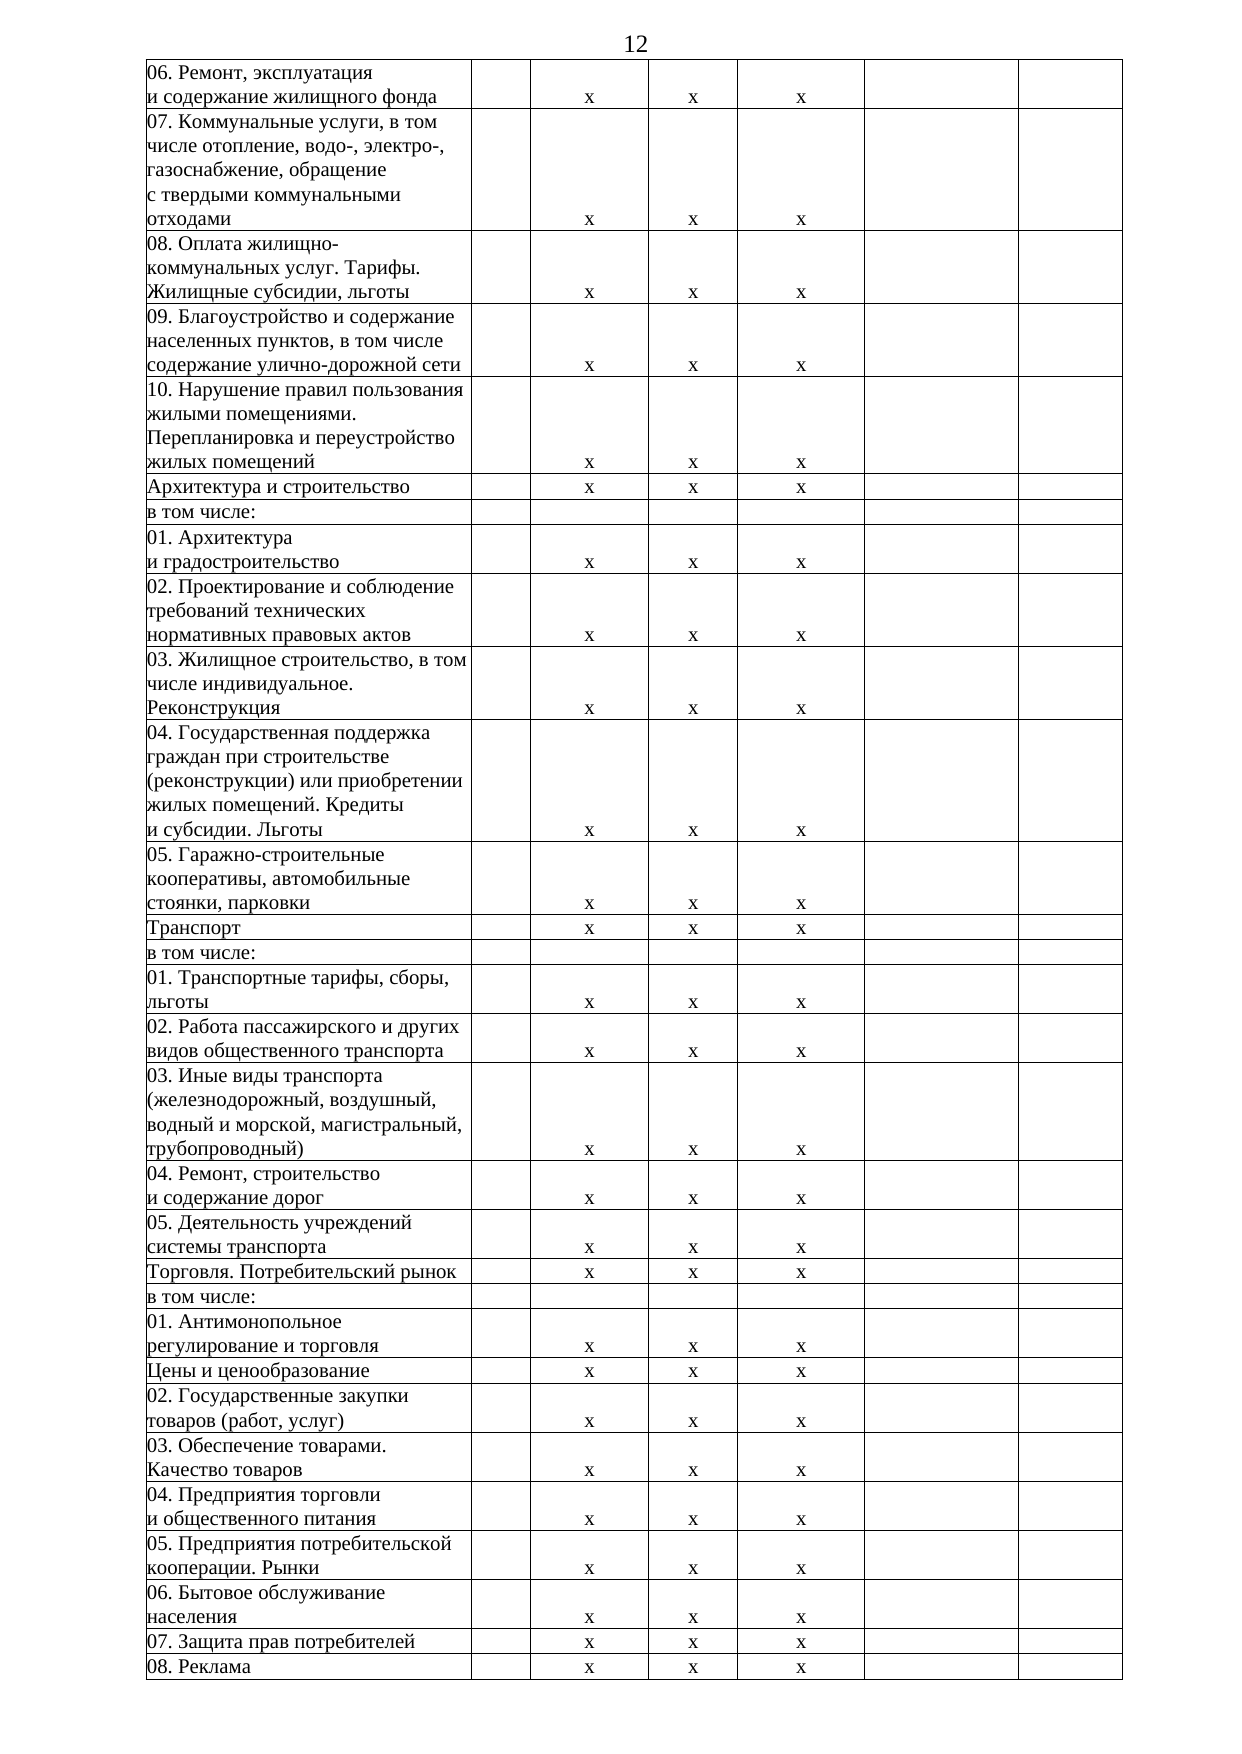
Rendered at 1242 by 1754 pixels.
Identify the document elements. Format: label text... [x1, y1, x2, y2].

table_cell х [531, 1531, 648, 1579]
table_cell х [738, 574, 864, 646]
table_cell х [649, 304, 737, 376]
table_cell [531, 940, 648, 964]
table_cell х [649, 525, 737, 573]
table_cell [865, 1482, 1018, 1530]
table_cell х [738, 109, 864, 229]
table_cell [472, 1161, 530, 1209]
table_cell х [738, 965, 864, 1013]
table_cell 10. Нарушение правил пользования жилыми помещениями. Перепланировка и переустройство жилых помещений [147, 377, 471, 473]
table_cell х [738, 525, 864, 573]
table_cell х [738, 1210, 864, 1258]
table_cell [738, 500, 864, 523]
table_cell [472, 60, 530, 108]
table_cell х [649, 1063, 737, 1159]
table_cell х [531, 1063, 648, 1159]
table_cell х [649, 647, 737, 719]
table_cell [865, 304, 1018, 376]
table_cell 08. Оплата жилищно-коммунальных услуг. Тарифы. Жилищные субсидии, льготы [147, 231, 471, 303]
table_cell х [531, 1259, 648, 1283]
table_cell х [738, 304, 864, 376]
table_cell [865, 231, 1018, 303]
table_cell х [738, 1259, 864, 1283]
table_cell [865, 647, 1018, 719]
table_cell х [649, 1014, 737, 1062]
table_cell х [649, 1161, 737, 1209]
table_cell х [531, 1654, 648, 1678]
table_cell х [738, 1358, 864, 1382]
table_cell [865, 1358, 1018, 1382]
table_cell [1019, 574, 1122, 646]
table_cell [1019, 1531, 1122, 1579]
table_cell [865, 842, 1018, 914]
table_cell х [738, 1161, 864, 1209]
table_cell [738, 1284, 864, 1308]
table_cell [472, 304, 530, 376]
table_cell [865, 1161, 1018, 1209]
table_cell х [649, 1580, 737, 1628]
table_cell х [649, 231, 737, 303]
table_cell [472, 965, 530, 1013]
table_cell [865, 377, 1018, 473]
table_cell 02. Проектирование и соблюдение требований технических нормативных правовых актов [147, 574, 471, 646]
table_cell 05. Деятельность учреждений системы транспорта [147, 1210, 471, 1258]
table_cell [531, 1284, 648, 1308]
table_cell 04. Предприятия торговли и общественного питания [147, 1482, 471, 1530]
table_cell х [738, 231, 864, 303]
table_cell [472, 1482, 530, 1530]
table_cell х [531, 915, 648, 939]
table_cell х [531, 1433, 648, 1481]
table_cell х [531, 474, 648, 498]
table_cell [865, 500, 1018, 523]
table_cell [472, 1580, 530, 1628]
table_cell [1019, 915, 1122, 939]
table_cell х [649, 1482, 737, 1530]
table_cell х [649, 1358, 737, 1382]
table_cell х [649, 965, 737, 1013]
table_cell [865, 474, 1018, 498]
table_cell х [649, 60, 737, 108]
table_cell [472, 1531, 530, 1579]
table_cell [1019, 940, 1122, 964]
table_cell х [531, 720, 648, 841]
table_cell х [738, 842, 864, 914]
table_cell [472, 915, 530, 939]
table_cell х [649, 109, 737, 229]
table_cell х [738, 1063, 864, 1159]
table_cell [472, 1210, 530, 1258]
table_cell [1019, 1358, 1122, 1382]
table_cell [472, 474, 530, 498]
table_cell [1019, 525, 1122, 573]
table_cell 08. Реклама [147, 1654, 471, 1678]
table_cell 01. Архитектура и градостроительство [147, 525, 471, 573]
table_cell [1019, 1384, 1122, 1432]
table_cell х [531, 109, 648, 229]
table_cell Архитектура и строительство [147, 474, 471, 498]
table_cell [865, 720, 1018, 841]
table_cell [472, 574, 530, 646]
table_cell [472, 1309, 530, 1357]
table_cell х [738, 1482, 864, 1530]
table_cell х [738, 1014, 864, 1062]
table_cell х [649, 1259, 737, 1283]
table_cell [472, 1358, 530, 1382]
table_cell [1019, 1284, 1122, 1308]
table_cell х [649, 1629, 737, 1653]
table_cell в том числе: [147, 940, 471, 964]
table_cell [472, 109, 530, 229]
table_cell х [649, 842, 737, 914]
table_cell 01. Антимонопольное регулирование и торговля [147, 1309, 471, 1357]
table_cell х [531, 304, 648, 376]
table_cell 01. Транспортные тарифы, сборы, льготы [147, 965, 471, 1013]
table_cell х [531, 231, 648, 303]
table_cell [1019, 60, 1122, 108]
table_cell х [649, 915, 737, 939]
table_cell [472, 525, 530, 573]
table_cell 04. Ремонт, строительство и содержание дорог [147, 1161, 471, 1209]
table_cell х [531, 1580, 648, 1628]
table_cell [1019, 377, 1122, 473]
table_cell х [531, 1161, 648, 1209]
table_cell [1019, 1433, 1122, 1481]
table_cell 03. Иные виды транспорта (железнодорожный, воздушный, водный и морской, магистральный, трубопроводный) [147, 1063, 471, 1159]
table_cell х [649, 1309, 737, 1357]
table_cell [472, 231, 530, 303]
table_cell 06. Ремонт, эксплуатация и содержание жилищного фонда [147, 60, 471, 108]
table_cell [1019, 1309, 1122, 1357]
table_cell [649, 940, 737, 964]
table_cell х [738, 1654, 864, 1678]
table_cell 02. Государственные закупки товаров (работ, услуг) [147, 1384, 471, 1432]
table_cell [738, 940, 864, 964]
table_cell 05. Гаражно-строительные кооперативы, автомобильные стоянки, парковки [147, 842, 471, 914]
table_cell [865, 1309, 1018, 1357]
table_cell [865, 1014, 1018, 1062]
table_cell [865, 1284, 1018, 1308]
table_cell [865, 940, 1018, 964]
table_cell [472, 1284, 530, 1308]
table_cell [531, 500, 648, 523]
table_cell х [649, 574, 737, 646]
table_cell [649, 500, 737, 523]
table_cell [472, 500, 530, 523]
table_cell [865, 1210, 1018, 1258]
table_cell х [738, 377, 864, 473]
table_cell х [531, 574, 648, 646]
table_cell х [531, 1482, 648, 1530]
table_cell [865, 1433, 1018, 1481]
table_cell х [738, 1433, 864, 1481]
table_cell х [738, 1309, 864, 1357]
table_cell Транспорт [147, 915, 471, 939]
table_cell [865, 1629, 1018, 1653]
table_cell 07. Коммунальные услуги, в том числе отопление, водо-, электро-, газоснабжение, обращение с твердыми коммунальными отходами [147, 109, 471, 229]
table_cell [1019, 1482, 1122, 1530]
table_cell [472, 1629, 530, 1653]
table_cell [1019, 1629, 1122, 1653]
table_cell [865, 574, 1018, 646]
table_cell [865, 915, 1018, 939]
table_cell 09. Благоустройство и содержание населенных пунктов, в том числе содержание улично-дорожной сети [147, 304, 471, 376]
table_cell [1019, 109, 1122, 229]
table_cell [472, 1259, 530, 1283]
table_cell [865, 1654, 1018, 1678]
table_cell [865, 1063, 1018, 1159]
table_cell х [531, 1629, 648, 1653]
table_cell х [738, 720, 864, 841]
table_cell х [738, 474, 864, 498]
table_cell х [531, 60, 648, 108]
table_cell [1019, 1259, 1122, 1283]
table_cell х [649, 1531, 737, 1579]
table_cell [1019, 474, 1122, 498]
table_cell в том числе: [147, 500, 471, 523]
table_cell [865, 965, 1018, 1013]
table_cell [1019, 500, 1122, 523]
table_cell [472, 647, 530, 719]
table_cell [472, 377, 530, 473]
table_cell х [738, 1531, 864, 1579]
table_cell [865, 1259, 1018, 1283]
table_cell [865, 1531, 1018, 1579]
table_cell [1019, 1210, 1122, 1258]
table_cell 03. Жилищное строительство, в том числе индивидуальное. Реконструкция [147, 647, 471, 719]
table_cell х [649, 1384, 737, 1432]
table_cell [472, 1014, 530, 1062]
table_cell [1019, 1654, 1122, 1678]
table_cell [472, 940, 530, 964]
table_cell [865, 109, 1018, 229]
table_cell х [649, 1210, 737, 1258]
table_cell [649, 1284, 737, 1308]
table_cell х [738, 1629, 864, 1653]
table_cell 04. Государственная поддержка граждан при строительстве (реконструкции) или приобретении жилых помещений. Кредиты и субсидии. Льготы [147, 720, 471, 841]
table_cell [1019, 1580, 1122, 1628]
table_cell [1019, 1063, 1122, 1159]
table_cell х [531, 525, 648, 573]
table_cell 03. Обеспечение товарами. Качество товаров [147, 1433, 471, 1481]
table_cell Торговля. Потребительский рынок [147, 1259, 471, 1283]
table_cell х [649, 474, 737, 498]
table_cell 02. Работа пассажирского и других видов общественного транспорта [147, 1014, 471, 1062]
table_cell х [531, 647, 648, 719]
table_cell [865, 60, 1018, 108]
table_cell х [531, 1210, 648, 1258]
table_cell [1019, 304, 1122, 376]
table_cell [1019, 720, 1122, 841]
table_cell х [531, 1358, 648, 1382]
table_cell х [531, 1014, 648, 1062]
table_cell х [738, 647, 864, 719]
table_cell 06. Бытовое обслуживание населения [147, 1580, 471, 1628]
table_cell [472, 1654, 530, 1678]
table_cell х [531, 842, 648, 914]
table_cell [1019, 965, 1122, 1013]
table_cell х [738, 1580, 864, 1628]
table_cell х [649, 720, 737, 841]
table_cell Цены и ценообразование [147, 1358, 471, 1382]
table_cell х [531, 965, 648, 1013]
table_cell [865, 1384, 1018, 1432]
table_cell [472, 1433, 530, 1481]
table_cell х [649, 1433, 737, 1481]
table_cell [1019, 1161, 1122, 1209]
table_cell [472, 1063, 530, 1159]
table_cell х [738, 60, 864, 108]
table_cell [472, 842, 530, 914]
table_cell х [738, 915, 864, 939]
table_cell х [531, 377, 648, 473]
table_cell 05. Предприятия потребительской кооперации. Рынки [147, 1531, 471, 1579]
table_cell [1019, 1014, 1122, 1062]
table_cell х [531, 1309, 648, 1357]
table_cell [472, 720, 530, 841]
table_cell [1019, 842, 1122, 914]
table_cell х [649, 1654, 737, 1678]
table_cell х [649, 377, 737, 473]
table_cell [1019, 231, 1122, 303]
table_cell х [738, 1384, 864, 1432]
table_cell [1019, 647, 1122, 719]
table_cell х [531, 1384, 648, 1432]
table_cell [865, 1580, 1018, 1628]
table_cell в том числе: [147, 1284, 471, 1308]
table_cell [472, 1384, 530, 1432]
table_cell 07. Защита прав потребителей [147, 1629, 471, 1653]
table_cell [865, 525, 1018, 573]
